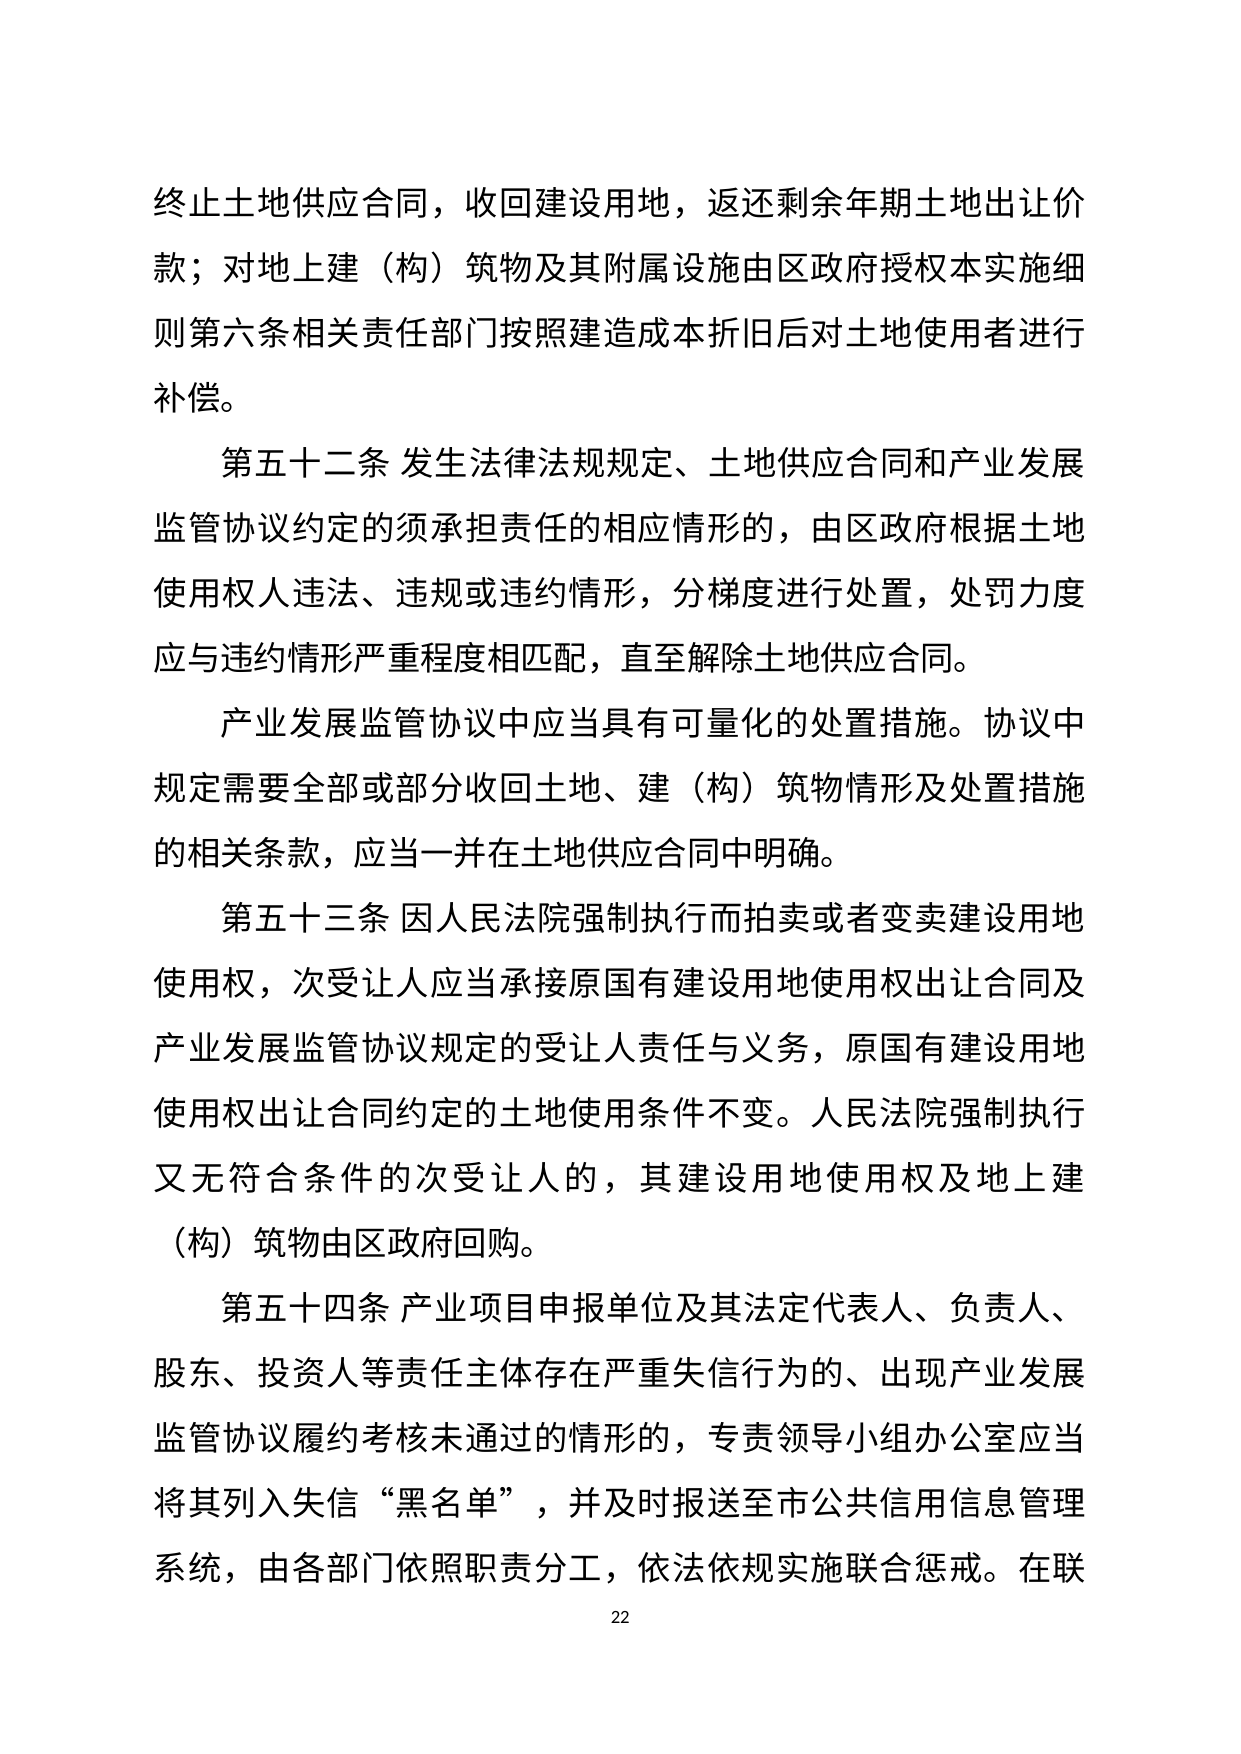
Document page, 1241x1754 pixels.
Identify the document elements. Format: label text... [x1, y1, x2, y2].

text 第五十二条 发生法律法规规定、土地供应合同和产业发展监管协议约定的须承担责任的相应情形的，由区政府根据土地使用权人违法、违规或违约情形，分梯度进行处置，处罚力度应与违约情形严重程度相匹配，直至解除土地供应合同。 [153, 428, 1087, 688]
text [153, 168, 1087, 428]
text 产业发展监管协议中应当具有可量化的处置措施。协议中规定需要全部或部分收回土地、建（构）筑物情形及处置措施的相关条款，应当一并在土地供应合同中明确。 [153, 688, 1087, 883]
text 第五十三条 因人民法院强制执行而拍卖或者变卖建设用地使用权，次受让人应当承接原国有建设用地使用权出让合同及产业发展监管协议规定的受让人责任与义务，原国有建设用地使用权出让合同约定的土地使用条件不变。人民法院强制执行又无符合条件的次受让人的，其建设用地使用权及地上建（构）筑物由区政府回购。 [153, 883, 1087, 1273]
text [153, 1273, 1087, 1598]
